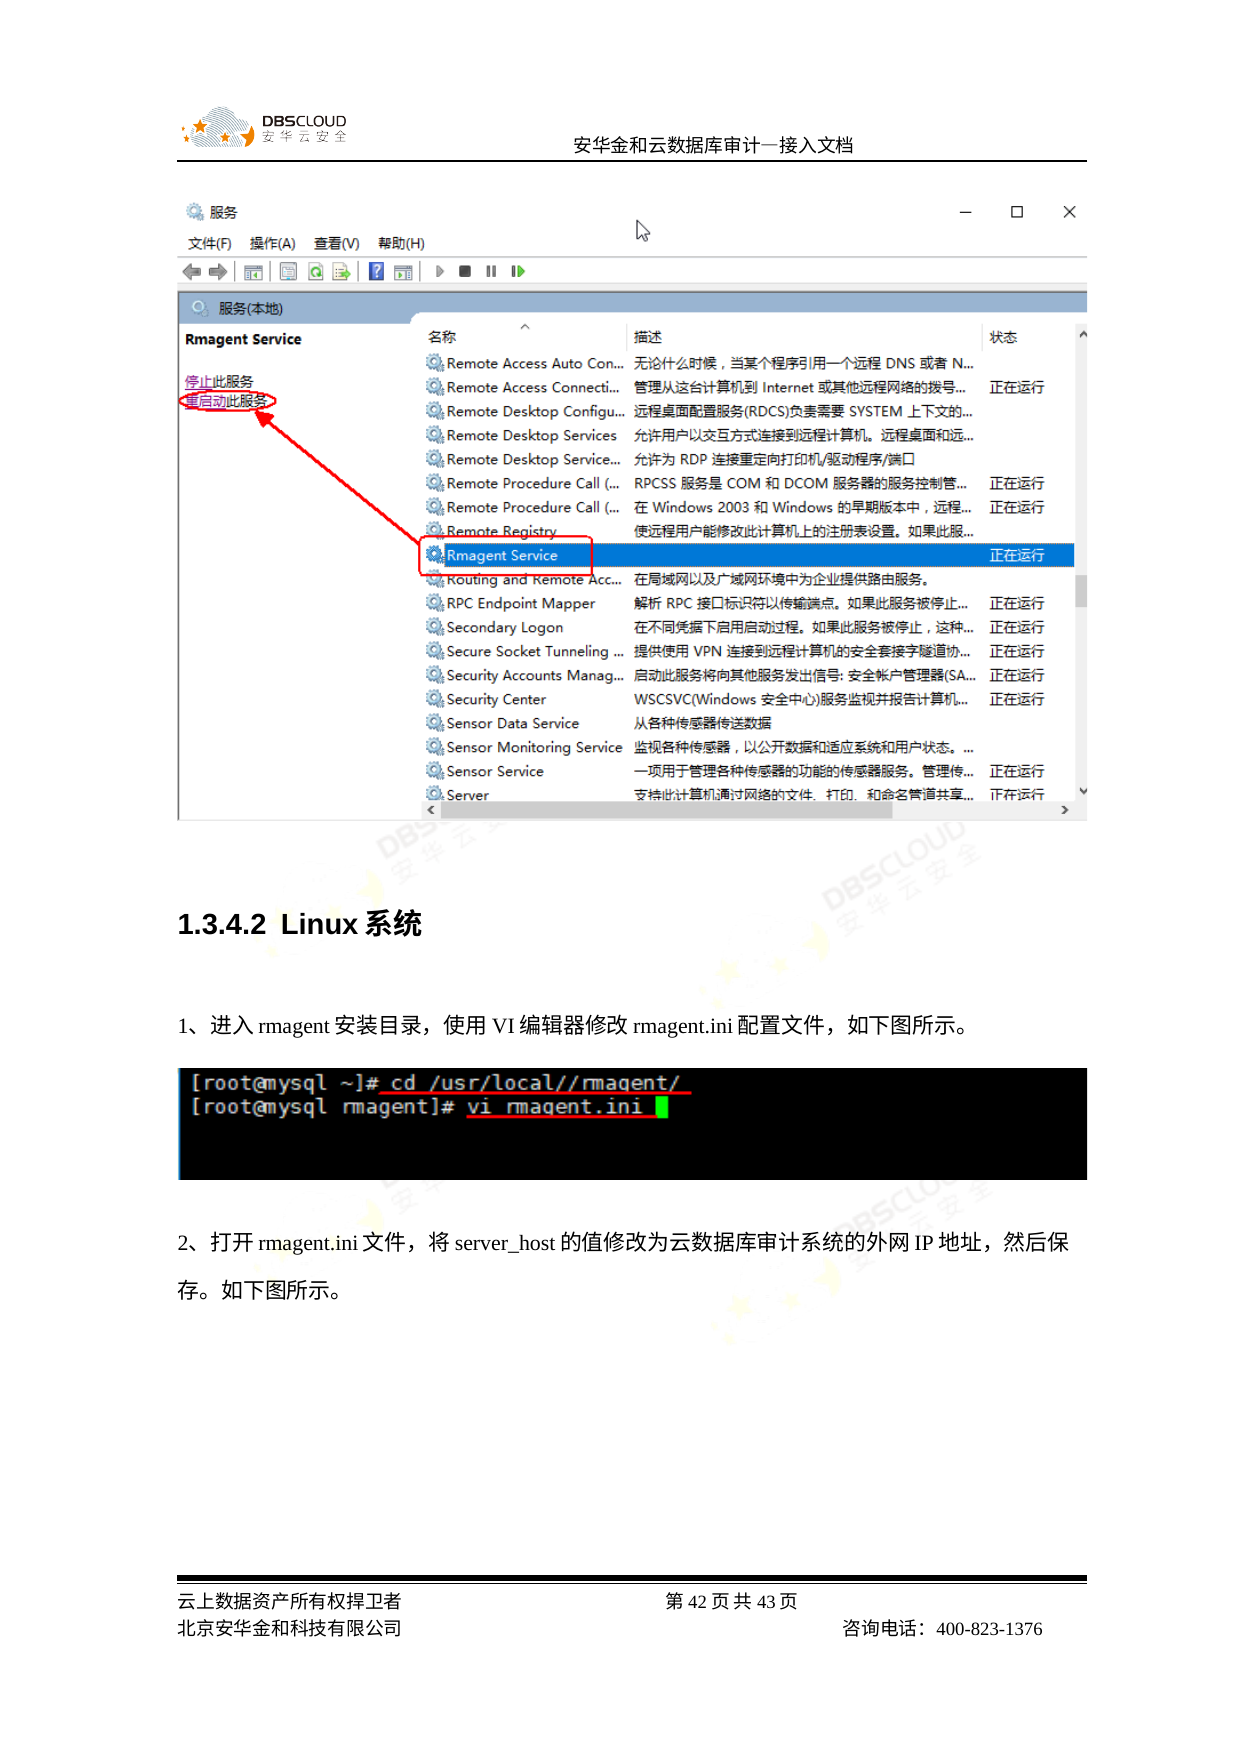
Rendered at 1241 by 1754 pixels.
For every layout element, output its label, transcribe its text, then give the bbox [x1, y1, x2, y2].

text 1、进入rmagent安装目录，使用VI编辑器修改rmagent.ini配置文件，如下图所示。 [177, 1008, 1087, 1041]
subtitle Linux系统 [177, 889, 1087, 954]
picture [177, 101, 348, 153]
picture [177, 1068, 1088, 1180]
picture [177, 197, 1088, 822]
text 2、打开rmagent.ini文件，将server_host的值修改为云数据库审计系统的外网IP地址，然后保存。如下图所示。 [177, 1224, 1087, 1305]
